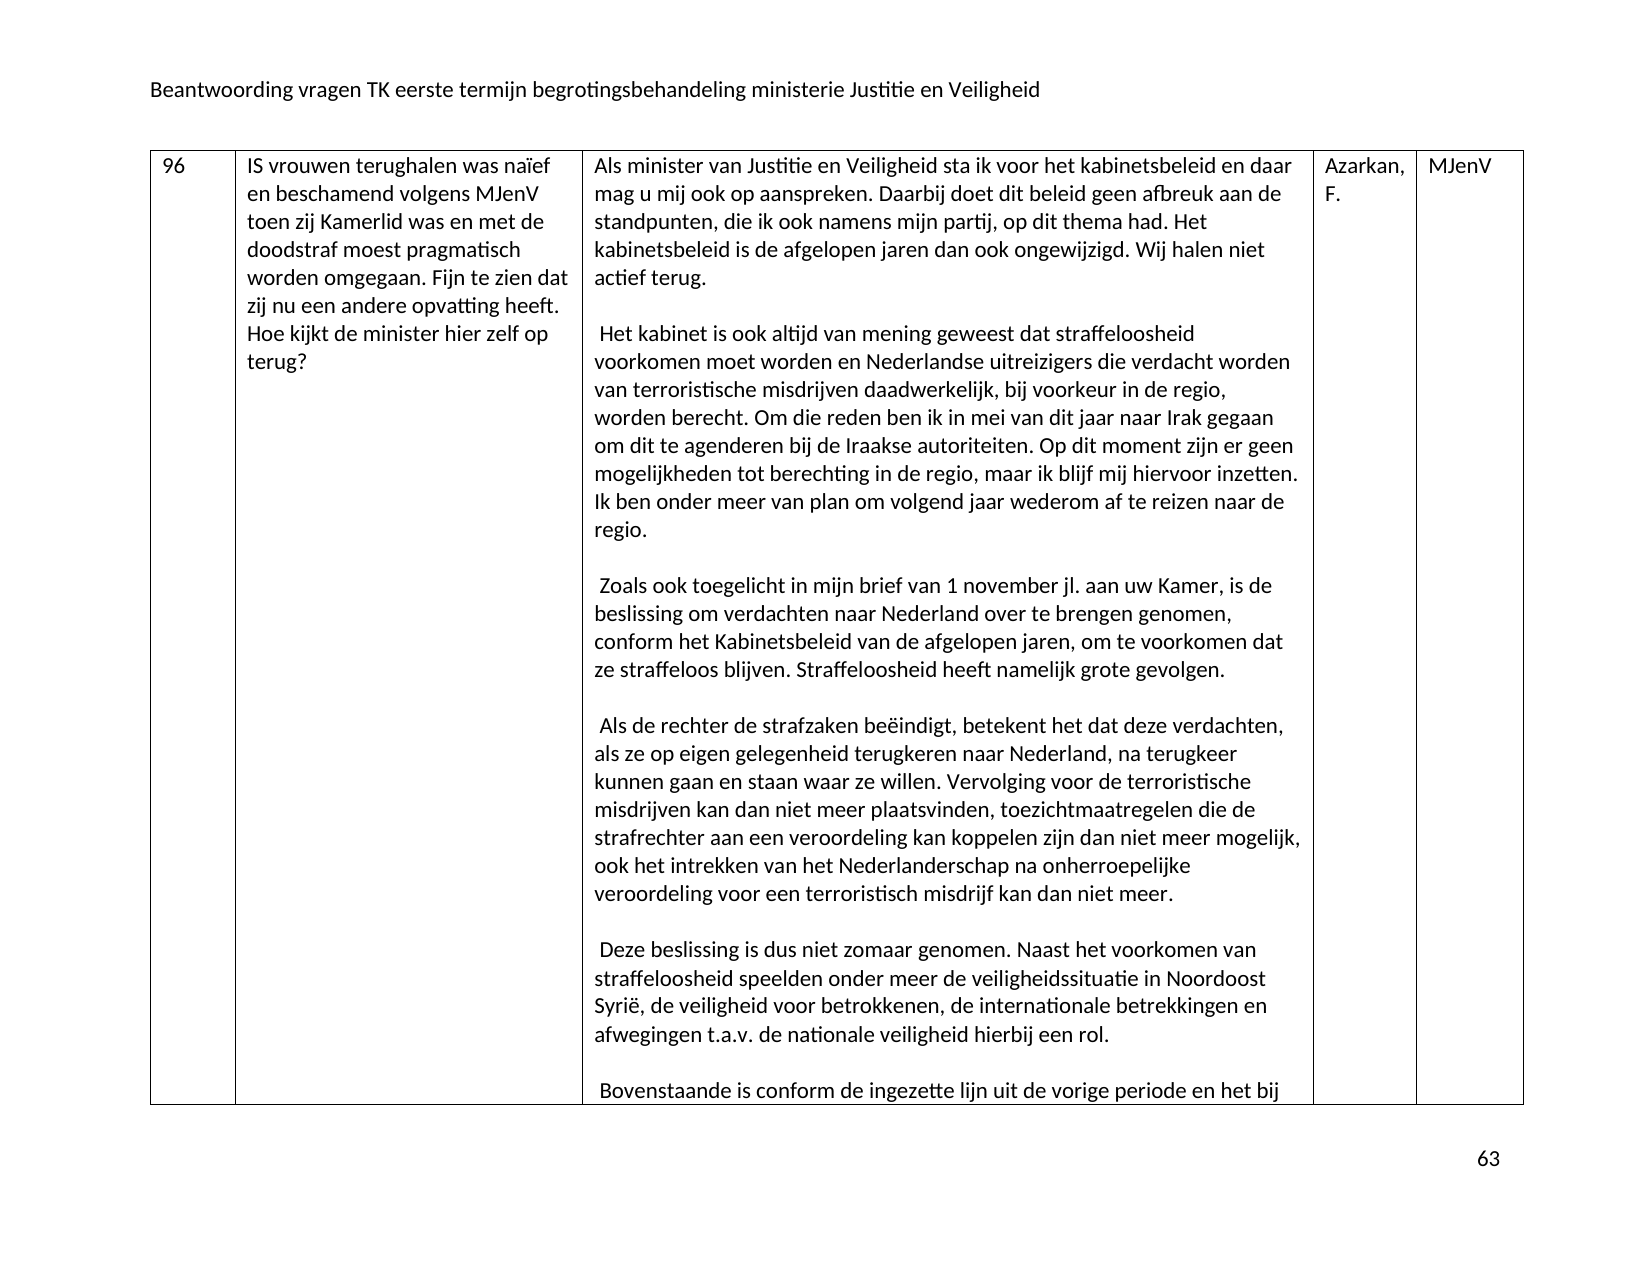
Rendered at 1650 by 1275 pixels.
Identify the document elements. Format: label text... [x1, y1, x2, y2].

table_header Azarkan, F. [1314, 151, 1416, 1104]
table_header 96 [151, 151, 235, 1104]
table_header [236, 151, 582, 1104]
table_header MJenV [1417, 151, 1523, 1104]
